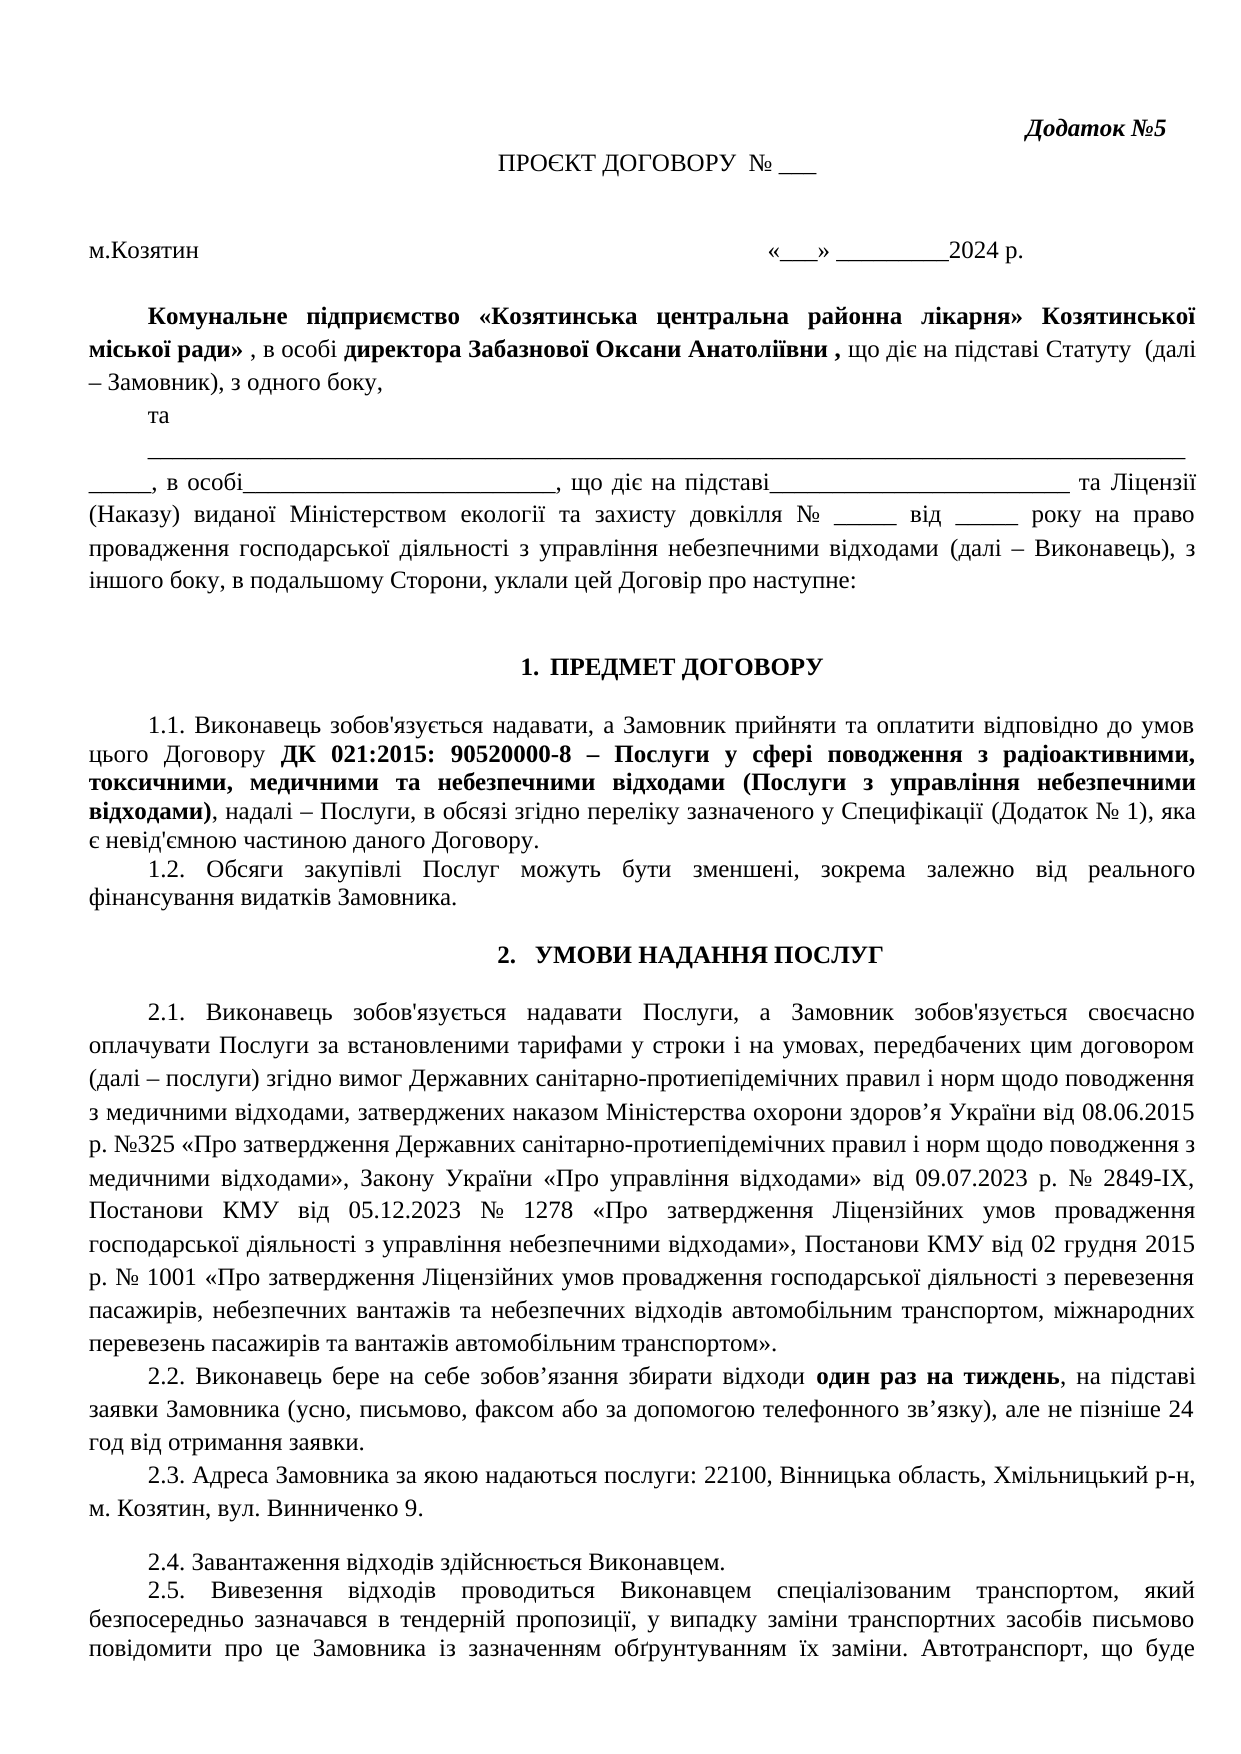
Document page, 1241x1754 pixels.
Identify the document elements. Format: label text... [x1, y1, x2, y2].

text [88, 1575, 1196, 1662]
list УМОВИ НАДАННЯ ПОСЛУГ [185, 940, 1196, 969]
text ПРОЄКТ ДОГОВОРУ № ___ [148, 148, 1166, 177]
text 2.4. Завантаження відходів здійснюється Виконавцем. [88, 1547, 1196, 1575]
text та [88, 401, 1196, 429]
text 2.1. Виконавець зобов'язується надавати Послуги, а Замовник зобов'язується своєчасно оплачувати Послуги за встановленими тарифами у строки і на умовах, передбачених цим договором (далі – послуги) згідно вимог Державних санітарно-протиепідемічних правил і норм щодо поводження з медичними відходами, затверджених наказом Міністерства охорони здоров’я України від 08.06.2015 р. №325 «Про затвердження Державних санітарно-протиепідемічних правил і норм щодо поводження з медичними відходами», Закону України «Про управління відходами» від 09.07.2023 р. № 2849-IX, Постанови КМУ від 05.12.2023 № 1278 «Про затвердження Ліцензійних умов провадження господарської діяльності з управління небезпечними відходами», Постанови КМУ від 02 грудня 2015 р. № 1001 «Про затвердження Ліцензійних умов провадження господарської діяльності з перевезення пасажирів, небезпечних вантажів та небезпечних відходів автомобільним транспортом, міжнародних перевезень пасажирів та вантажів автомобільним транспортом». [88, 997, 1196, 1356]
text м.Козятин «___» _________2024 р. [88, 235, 1196, 264]
text Комунальне підприємство «Козятинська центральна районна лікарня» Козятинської міської ради» , в особі директора Забазнової Оксани Анатоліївни , що діє на підставі Статуту (далі – Замовник), з одного боку, [88, 301, 1196, 396]
text 2.2. Виконавець бере на себе зобов’язання збирати відходи один раз на тиждень, на підставі заявки Замовника (усно, письмово, факсом або за допомогою телефонного зв’язку), але не пізніше 24 год від отримання заявки. [88, 1361, 1196, 1456]
list 1.1. Виконавець зобов'язується надавати, а Замовник прийняти та оплатити відповідно до умов цього Договору ДК 021:2015: 90520000-8 – Послуги у сфері поводження з радіоактивними, токсичними, медичними та небезпечними відходами (Послуги з управління небезпечними відходами), надалі – Послуги, в обсязі згідно переліку зазначеного у Специфікації (Додаток № 1), яка є невід'ємною частиною даного Договору. [88, 710, 1196, 854]
list ПРЕДМЕТ ДОГОВОРУ [88, 652, 1196, 681]
list 1.2. Обсяги закупівлі Послуг можуть бути зменшені, зокрема залежно від реального фінансування видатків Замовника. [88, 854, 1196, 911]
text ________________________________________________________________________________________, в особі_________________________, що діє на підставі________________________ та Ліцензії (Наказу) виданої Міністерством екології та захисту довкілля № _____ від _____ року на право провадження господарської діяльності з управління небезпечними відходами (далі – Виконавець), з іншого боку, в подальшому Сторони, уклали цей Договір про наступне: [88, 433, 1196, 594]
text Додаток №5 [148, 113, 1166, 142]
text 2.3. Адреса Замовника за якою надаються послуги: 22100, Вінницька область, Хмільницький р-н, м. Козятин, вул. Винниченко 9. [88, 1460, 1196, 1522]
